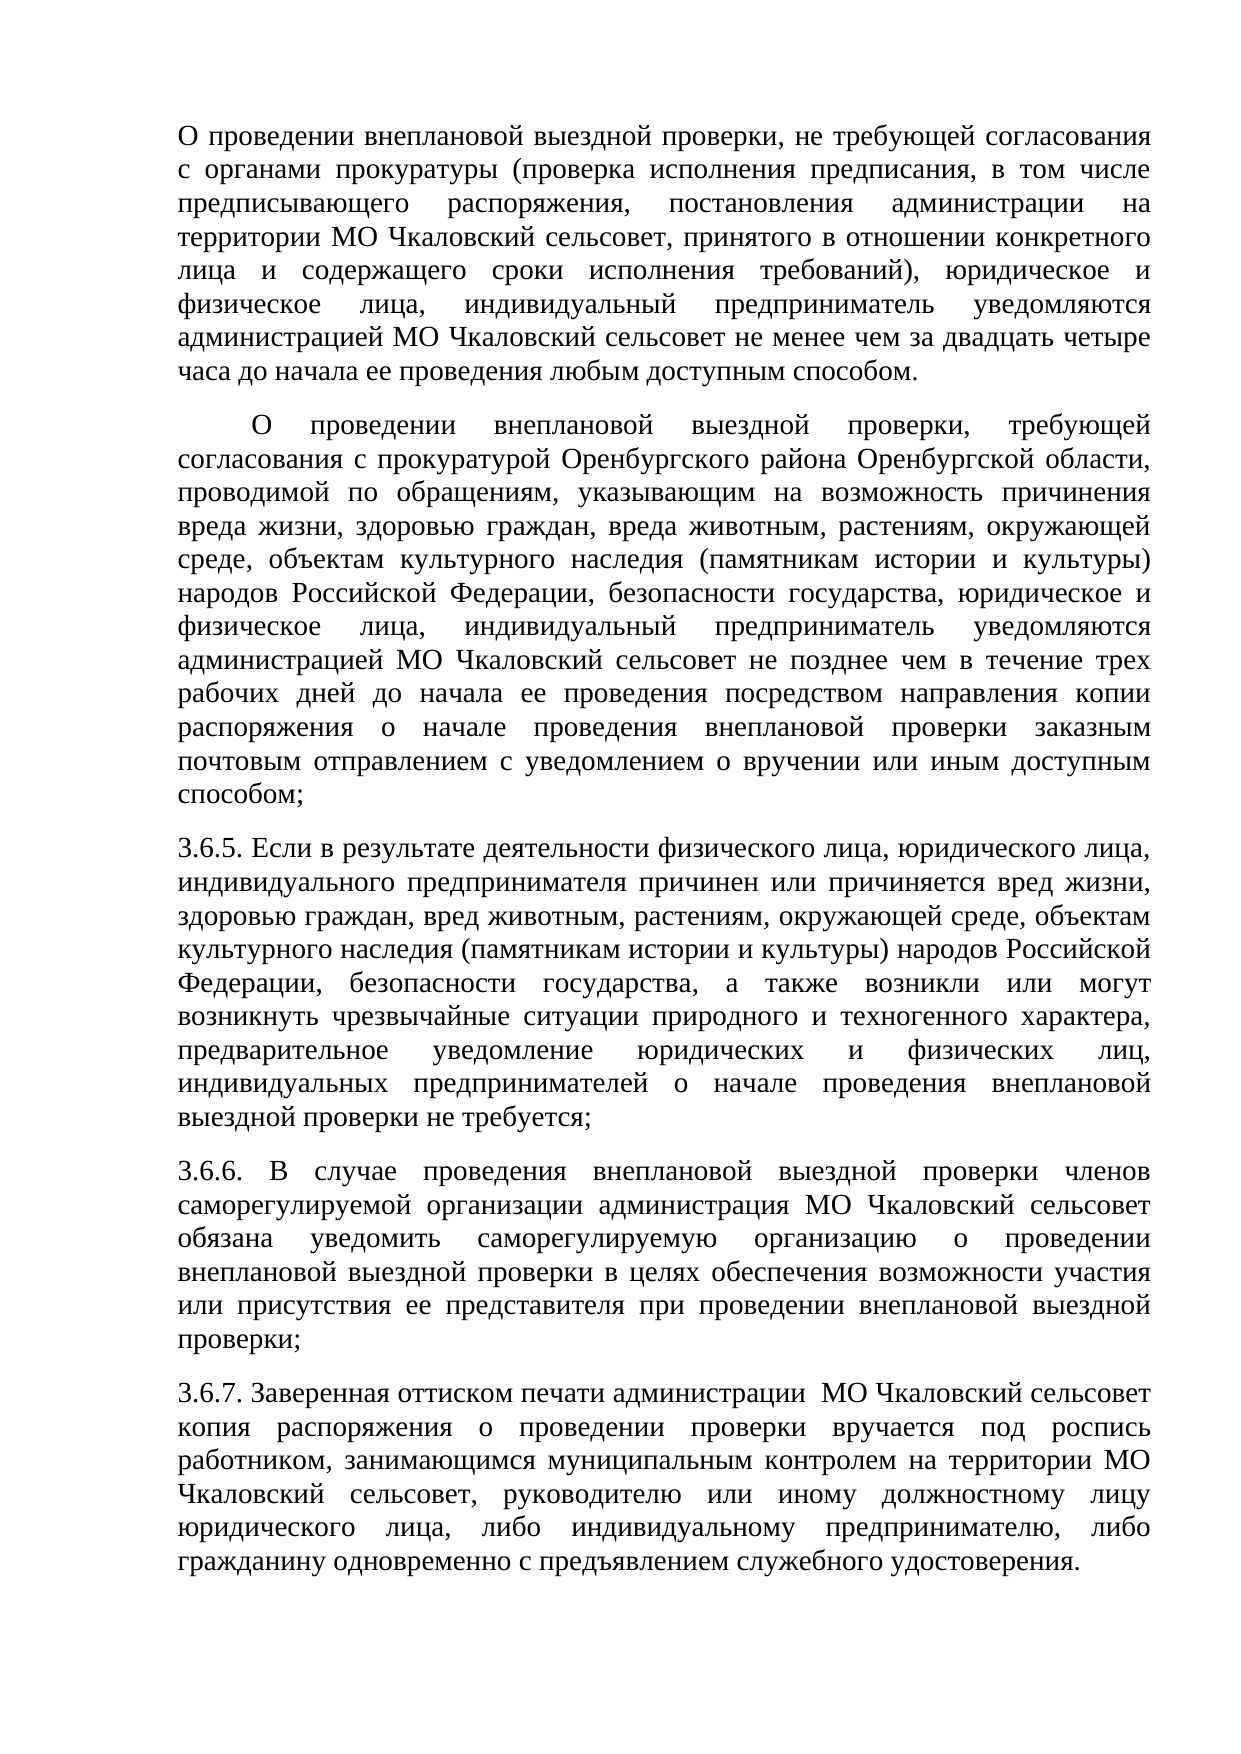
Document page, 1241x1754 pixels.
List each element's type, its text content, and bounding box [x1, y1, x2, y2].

text О проведении внеплановой выездной проверки, не требующей согласования с органами прокуратуры (проверка исполнения предписания, в том числе предписывающего распоряжения, постановления администрации на территории МО Чкаловский сельсовет, принятого в отношении конкретного лица и содержащего сроки исполнения требований), юридическое и физическое лица, индивидуальный предприниматель уведомляются администрацией МО Чкаловский сельсовет не менее чем за двадцать четыре часа до начала ее проведения любым доступным способом. [177, 118, 1152, 386]
text 3.6.6. В случае проведения внеплановой выездной проверки членов саморегулируемой организации администрация МО Чкаловский сельсовет обязана уведомить саморегулируемую организацию о проведении внеплановой выездной проверки в целях обеспечения возможности участия или присутствия ее представителя при проведении внеплановой выездной проверки; [177, 1153, 1152, 1354]
text 3.6.7. Заверенная оттиском печати администрации МО Чкаловский сельсовет копия распоряжения о проведении проверки вручается под роспись работником, занимающимся муниципальным контролем на территории МО Чкаловский сельсовет, руководителю или иному должностному лицу юридического лица, либо индивидуальному предпринимателю, либо гражданину одновременно с предъявлением служебного удостоверения. [177, 1375, 1152, 1577]
text О проведении внеплановой выездной проверки, требующей согласования с прокуратурой Оренбургского района Оренбургской области, проводимой по обращениям, указывающим на возможность причинения вреда жизни, здоровью граждан, вреда животным, растениям, окружающей среде, объектам культурного наследия (памятникам истории и культуры) народов Российской Федерации, безопасности государства, юридическое и физическое лица, индивидуальный предприниматель уведомляются администрацией МО Чкаловский сельсовет не позднее чем в течение трех рабочих дней до начала ее проведения посредством направления копии распоряжения о начале проведения внеплановой проверки заказным почтовым отправлением с уведомлением о вручении или иным доступным способом; [177, 407, 1152, 810]
text 3.6.5. Если в результате деятельности физического лица, юридического лица, индивидуального предпринимателя причинен или причиняется вред жизни, здоровью граждан, вред животным, растениям, окружающей среде, объектам культурного наследия (памятникам истории и культуры) народов Российской Федерации, безопасности государства, а также возникли или могут возникнуть чрезвычайные ситуации природного и техногенного характера, предварительное уведомление юридических и физических лиц, индивидуальных предпринимателей о начале проведения внеплановой выездной проверки не требуется; [177, 831, 1152, 1132]
